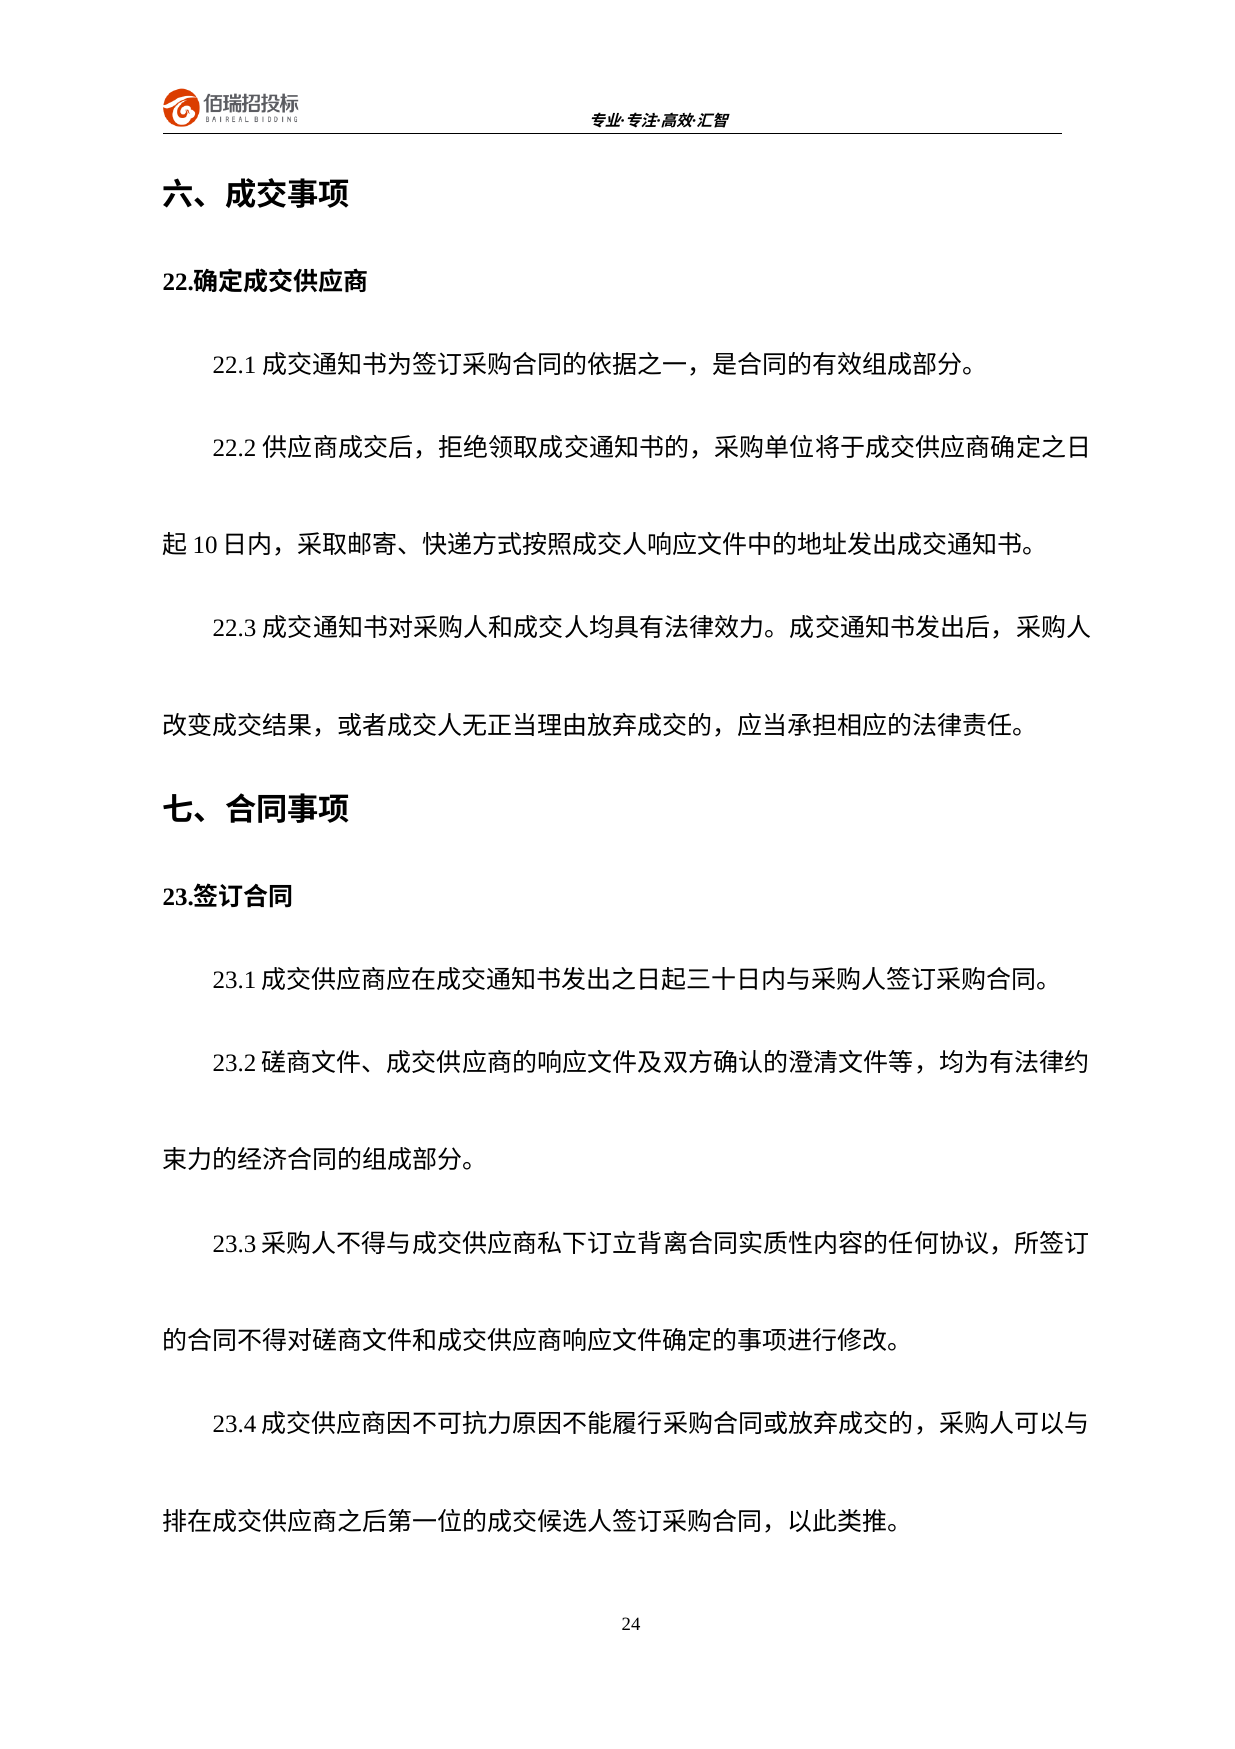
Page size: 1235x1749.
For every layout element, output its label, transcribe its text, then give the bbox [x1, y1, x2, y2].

subtitle 22.确定成交供应商 [162, 247, 1087, 312]
picture [162, 88, 299, 127]
text 23.2磋商文件、成交供应商的响应文件及双方确认的澄清文件等，均为有法律约束力的经济合同的组成部分。 [162, 1028, 1093, 1191]
text 23.4成交供应商因不可抗力原因不能履行采购合同或放弃成交的，采购人可以与排在成交供应商之后第一位的成交候选人签订采购合同，以此类推。 [162, 1389, 1093, 1552]
text 22.2 供应商成交后，拒绝领取成交通知书的，采购单位将于成交供应商确定之日起10日内，采取邮寄、快递方式按照成交人响应文件中的地址发出成交通知书。 [162, 413, 1093, 575]
text 22.1 成交通知书为签订采购合同的依据之一，是合同的有效组成部分。 [162, 330, 1093, 395]
text 23.1成交供应商应在成交通知书发出之日起三十日内与采购人签订采购合同。 [162, 945, 1093, 1010]
subtitle 六、成交事项 [162, 159, 1087, 224]
subtitle 七、合同事项 [162, 774, 1087, 839]
text 22.3 成交通知书对采购人和成交人均具有法律效力。成交通知书发出后，采购人改变成交结果，或者成交人无正当理由放弃成交的，应当承担相应的法律责任。 [162, 593, 1093, 756]
subtitle 23.签订合同 [162, 862, 1087, 927]
text 23.3采购人不得与成交供应商私下订立背离合同实质性内容的任何协议，所签订的合同不得对磋商文件和成交供应商响应文件确定的事项进行修改。 [162, 1209, 1093, 1371]
